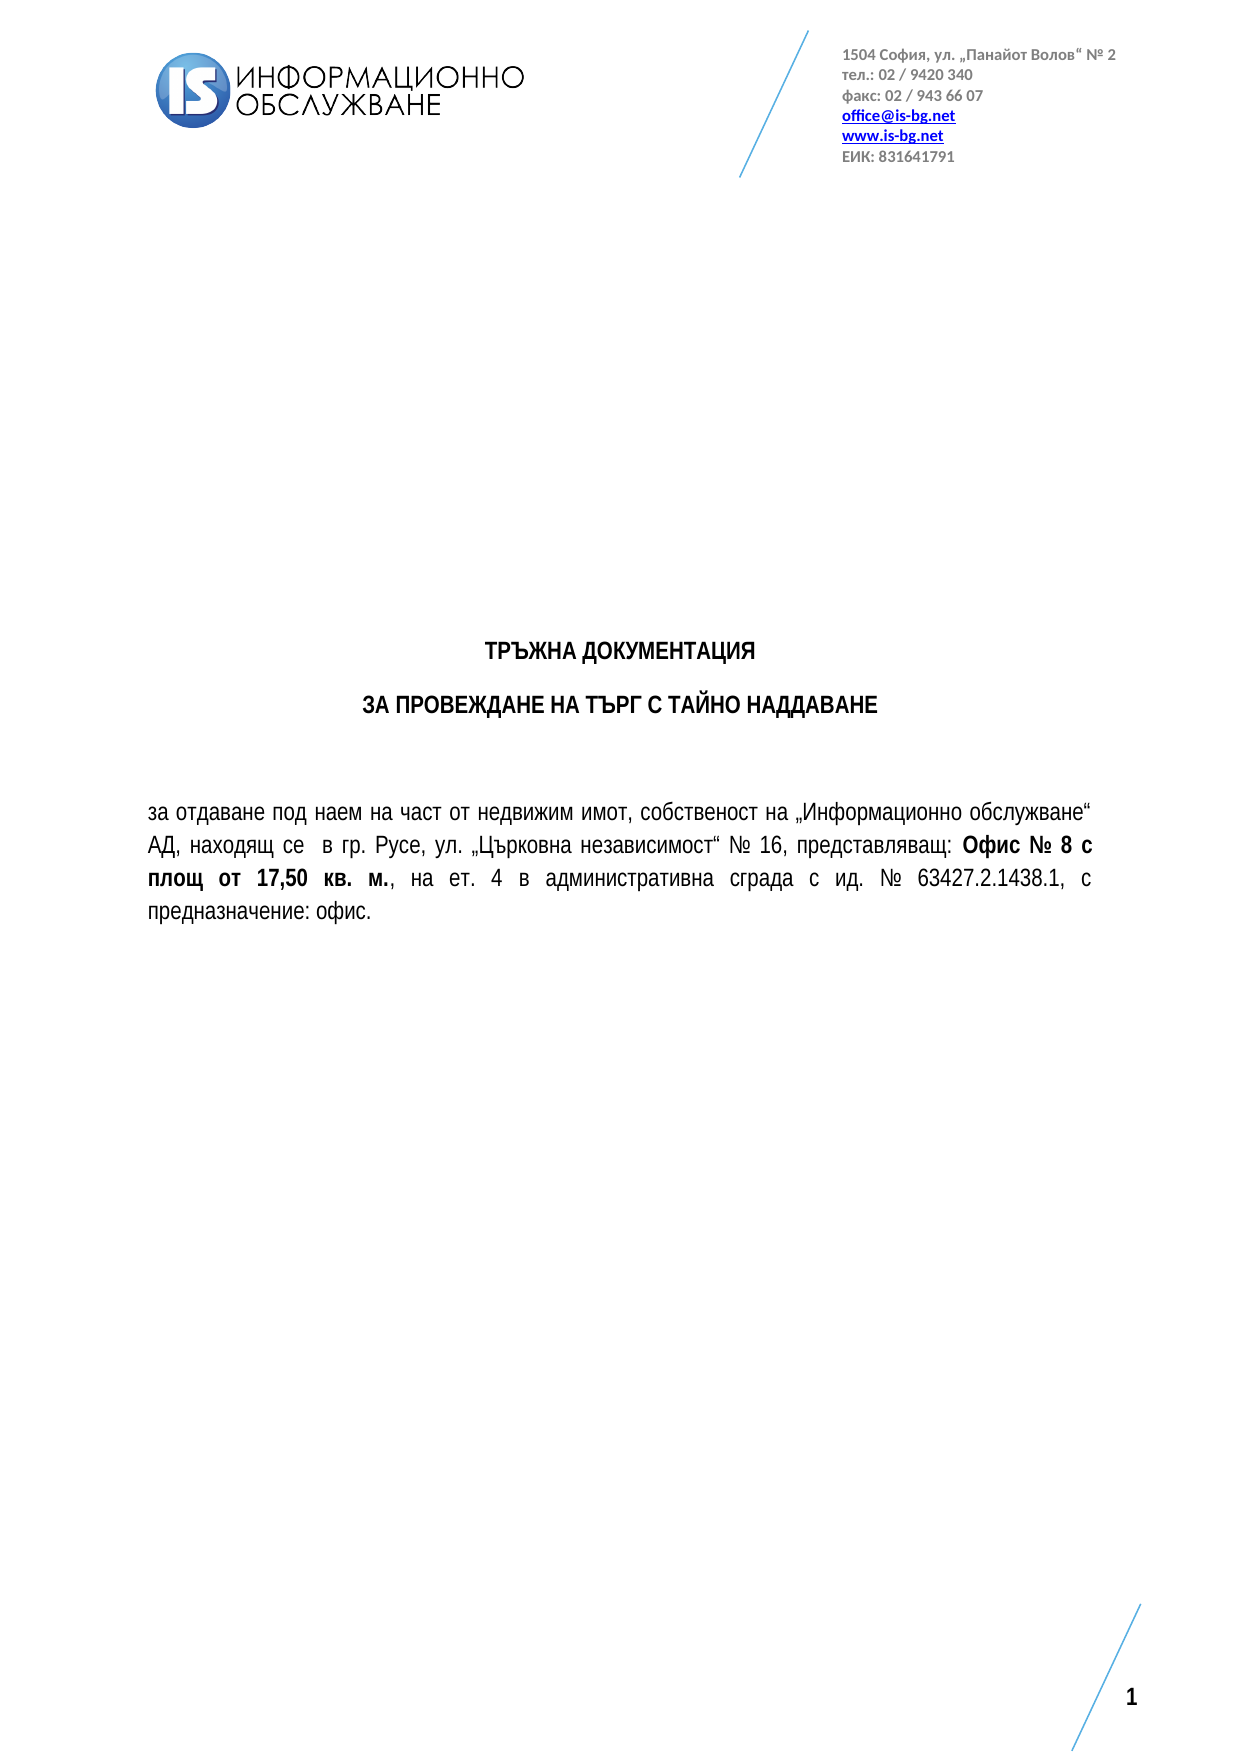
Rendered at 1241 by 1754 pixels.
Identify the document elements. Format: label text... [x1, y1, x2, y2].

text ЗА ПРОВЕЖДАНЕ НА ТЪРГ С ТАЙНО НАДДАВАНЕ [148, 690, 1092, 718]
text за отдаване под наем на част от недвижим имот, собственост на „Информационно обслужване“ АД, находящ се в гр. Русе, ул. „Църковна независимост“ № 16, представляващ: Офис № 8 с площ от 17,50 кв. м., на ет. 4 в административна сграда с ид. № 63427.2.1438.1, с предназначение: офис. [148, 797, 1092, 925]
picture [147, 45, 534, 141]
text ТРЪЖНА ДОКУМЕНТАЦИЯ [148, 636, 1092, 665]
